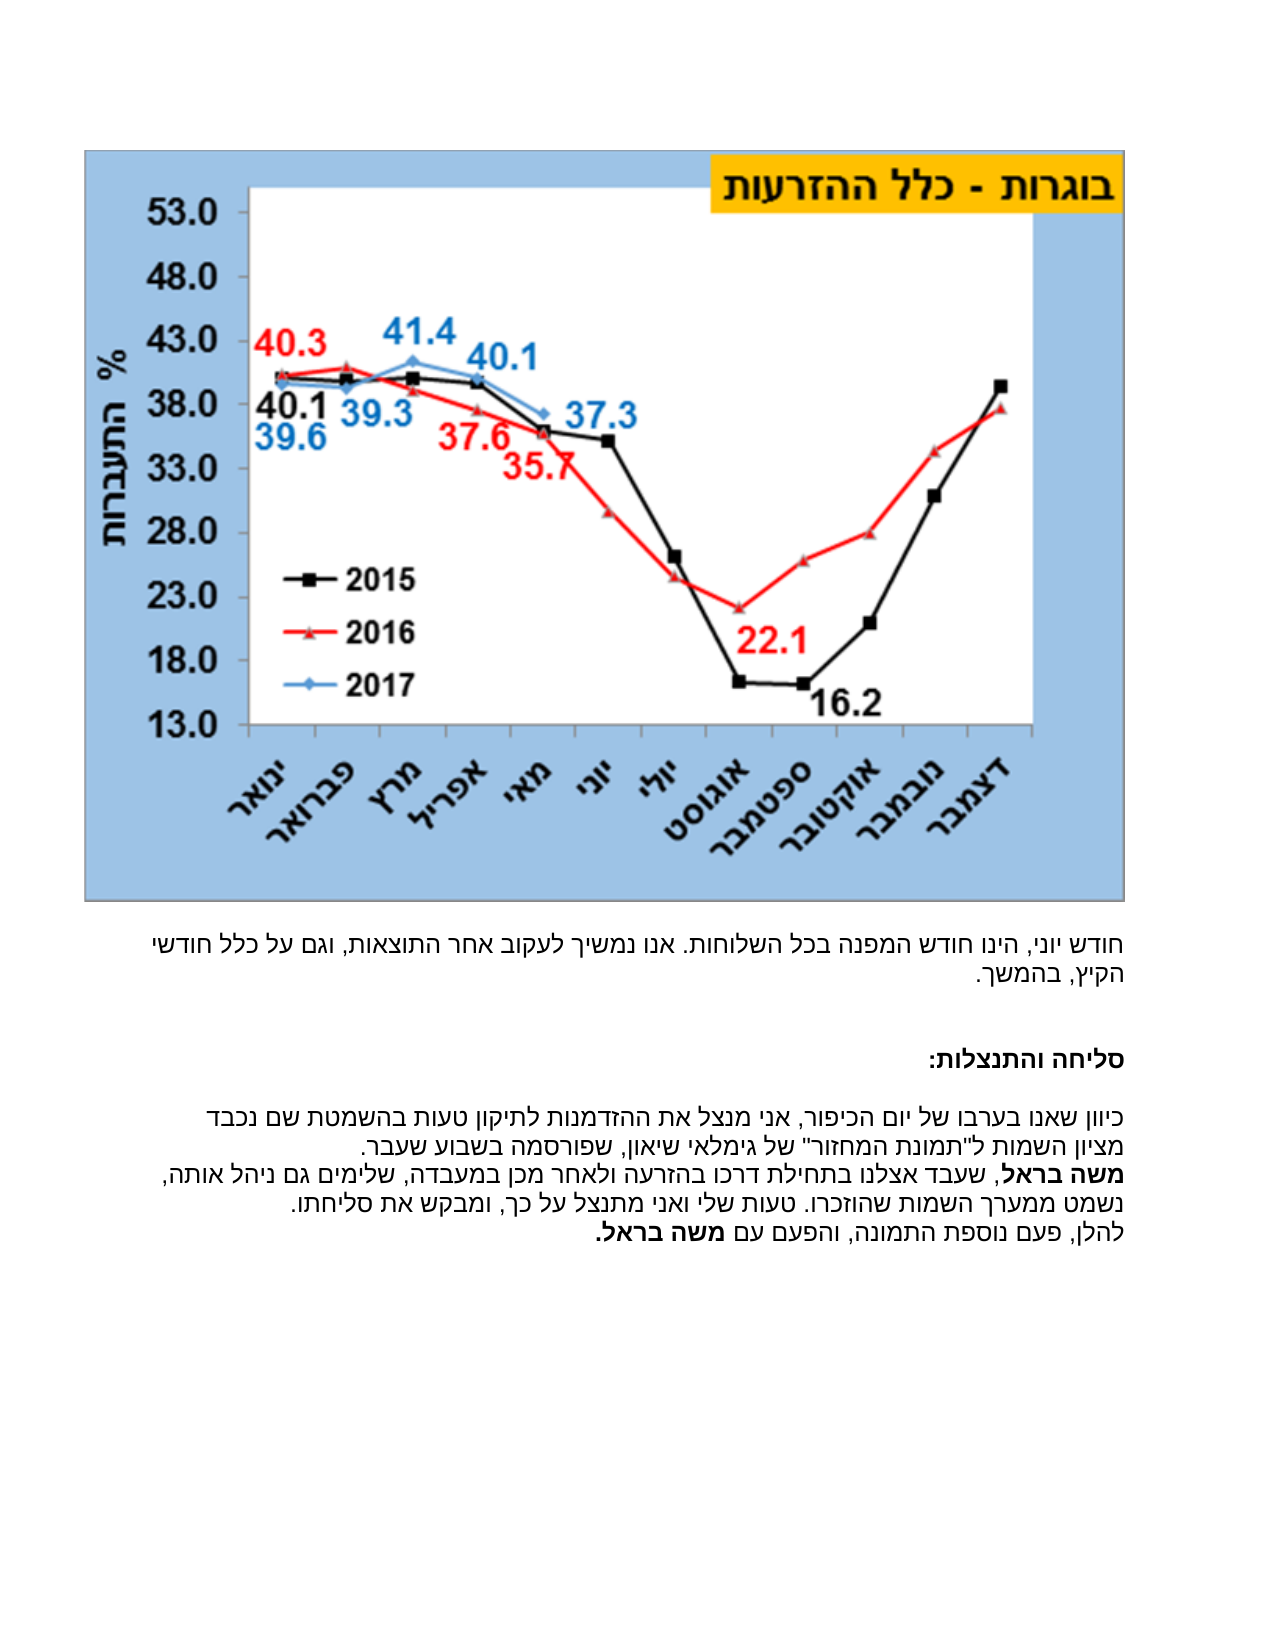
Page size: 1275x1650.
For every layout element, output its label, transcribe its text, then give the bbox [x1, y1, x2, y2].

text להלן, פעם נוספת התמונה, והפעם עם משה בראל. [150, 1218, 1125, 1247]
text כיוון שאנו בערבו של יום הכיפור, אני מנצל את ההזדמנות לתיקון טעות בהשמטת שם נכבד מציון השמות ל"תמונת המחזור" של גימלאי שיאון, שפורסמה בשבוע שעבר. [150, 1103, 1125, 1160]
text חודש יוני, הינו חודש המפנה בכל השלוחות. אנו נמשיך לעקוב אחר התוצאות, וגם על כלל חודשי הקיץ, בהמשך. [150, 930, 1125, 988]
text סליחה והתנצלות: [150, 1045, 1125, 1074]
text משה בראל, שעבד אצלנו בתחילת דרכו בהזרעה ולאחר מכן במעבדה, שלימים גם ניהל אותה, נשמט ממערך השמות שהוזכרו. טעות שלי ואני מתנצל על כך, ומבקש את סליחתו. [150, 1160, 1125, 1218]
picture [84, 150, 1125, 902]
